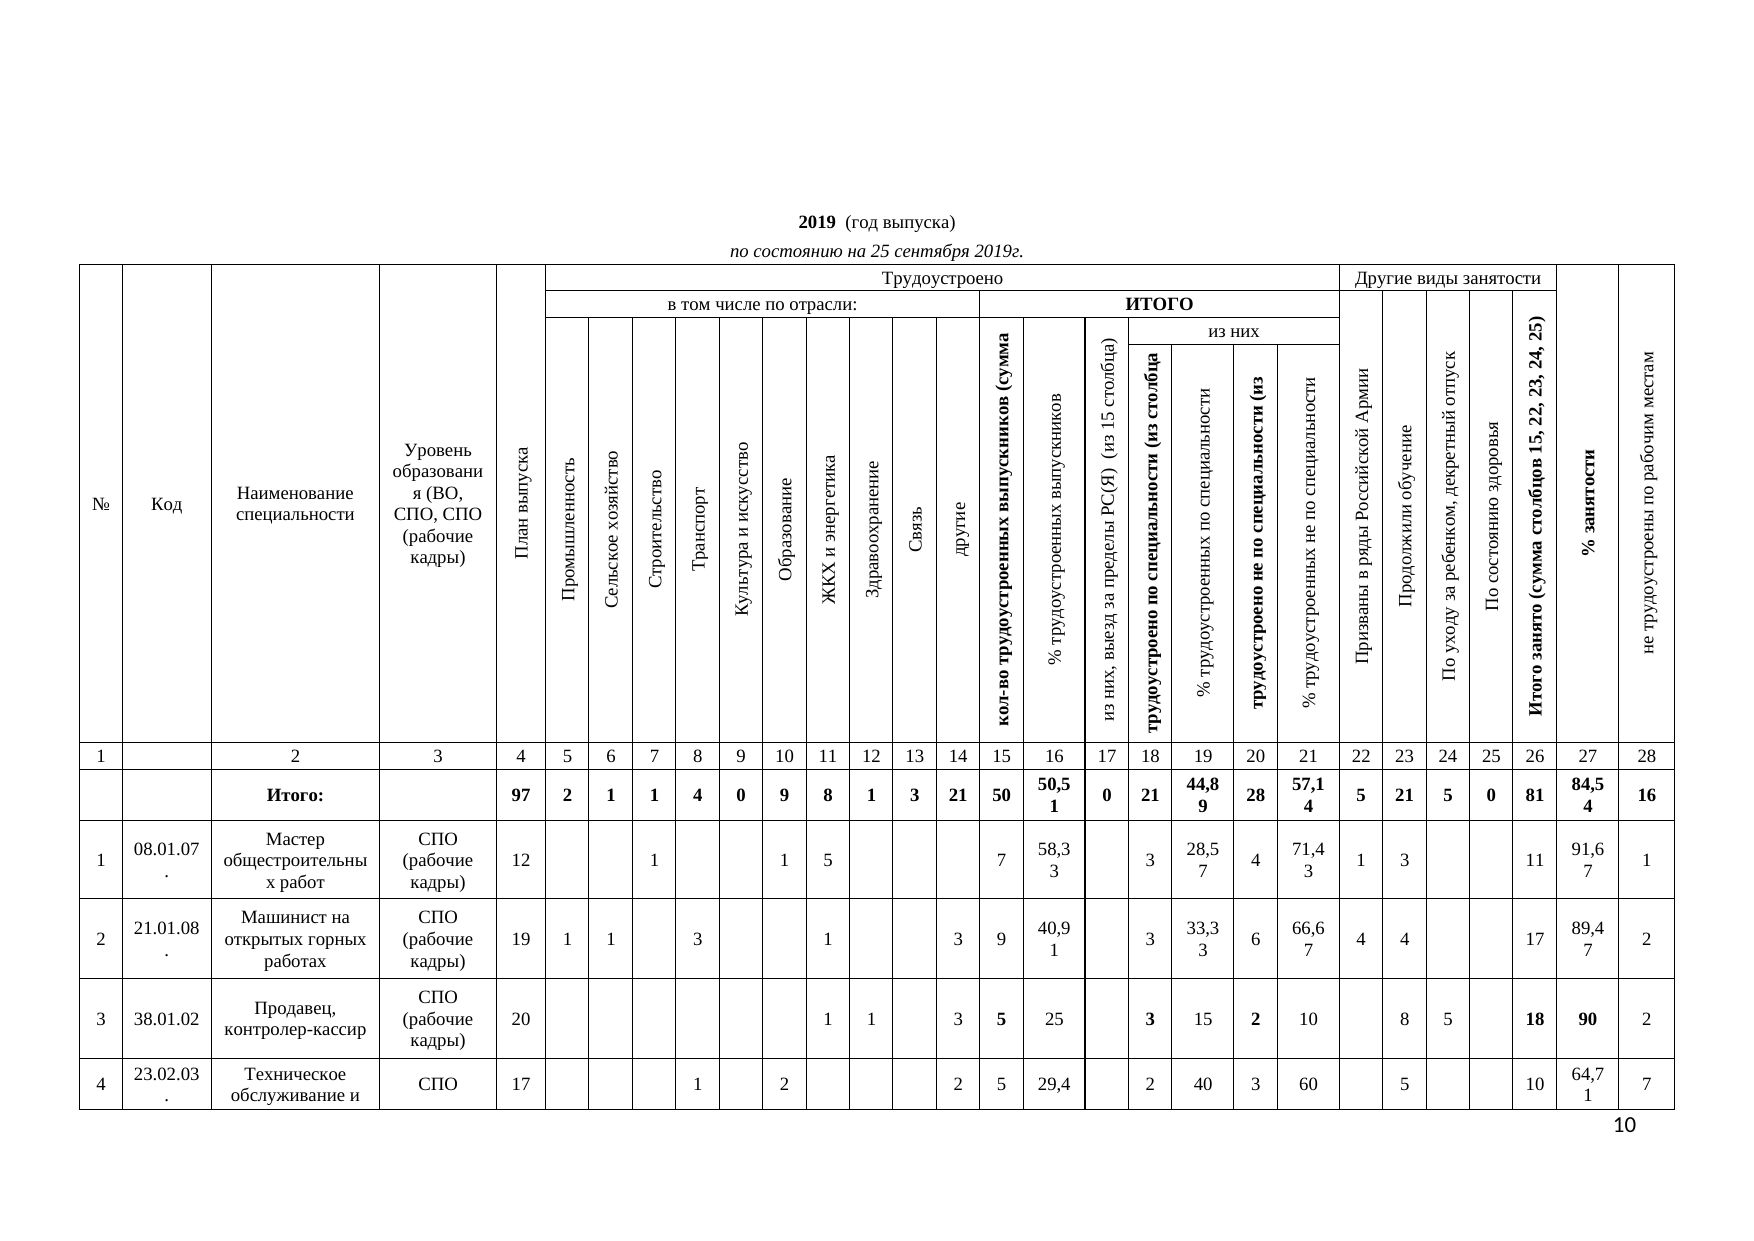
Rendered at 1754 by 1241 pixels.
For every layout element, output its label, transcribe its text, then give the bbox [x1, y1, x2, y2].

table_cell 1 [850, 770, 892, 820]
table_cell 5 [1427, 770, 1469, 820]
table_cell [850, 1059, 892, 1109]
table_cell Уровень образования (ВО, СПО, СПО (рабочие кадры) [380, 265, 496, 742]
table_cell Образование [763, 318, 806, 742]
table_cell 21.01.08. [123, 899, 211, 978]
table_cell 21 [1383, 770, 1426, 820]
table_cell 40 [1172, 1059, 1233, 1109]
table_cell [763, 899, 806, 978]
table_cell 9 [980, 899, 1023, 978]
table_cell Итого занято (сумма столбцов 15, 22, 23, 24, 25) [1513, 291, 1556, 742]
table_cell 7 [980, 821, 1023, 898]
table_cell [123, 743, 211, 768]
table_cell Здравоохранение [850, 318, 892, 742]
table_cell 0 [720, 770, 762, 820]
table_cell [850, 821, 892, 898]
table_cell По уходу за ребенком, декретный отпуск [1427, 291, 1469, 742]
table_cell 3 [1129, 899, 1171, 978]
table_cell 44,89 [1172, 770, 1233, 820]
table_cell другие [937, 318, 979, 742]
table_cell 23.02.03. [123, 1059, 211, 1109]
table_cell 21 [1278, 743, 1339, 768]
table_cell 1 [80, 743, 122, 768]
table_cell 19 [1172, 743, 1233, 768]
table_cell [1086, 821, 1128, 898]
table_cell 28 [1234, 770, 1277, 820]
table_cell 1 [850, 979, 892, 1058]
table_cell 12 [850, 743, 892, 768]
table_cell 8 [676, 743, 719, 768]
table_cell 2 [1619, 899, 1674, 978]
table_cell [720, 1059, 762, 1109]
table_cell [763, 979, 806, 1058]
table_cell 5 [807, 821, 849, 898]
table_cell 20 [1234, 743, 1277, 768]
table_cell 1 [80, 821, 122, 898]
table_cell 91,67 [1557, 821, 1618, 898]
table_cell 22 [1340, 743, 1382, 768]
table_cell 4 [1234, 821, 1277, 898]
table_cell [676, 821, 719, 898]
table_cell 14 [937, 743, 979, 768]
table_cell СПО [380, 1059, 496, 1109]
table_cell 3 [1129, 979, 1171, 1058]
table_cell Продолжили обучение [1383, 291, 1426, 742]
table_cell Культура и искусство [720, 318, 762, 742]
table_cell 5 [980, 1059, 1023, 1109]
table_cell % трудоустроенных выпускников [1024, 318, 1084, 742]
table_cell [720, 899, 762, 978]
table_cell [893, 979, 936, 1058]
table_cell 50 [980, 770, 1023, 820]
table_cell 27 [1557, 743, 1618, 768]
table_cell 66,67 [1278, 899, 1339, 978]
table_cell 5 [546, 743, 588, 768]
table_cell Транспорт [676, 318, 719, 742]
table_cell % занятости [1557, 265, 1618, 742]
table_cell 1 [589, 899, 632, 978]
table_cell 1 [807, 979, 849, 1058]
table_cell 4 [80, 1059, 122, 1109]
table_cell 38.01.02 [123, 979, 211, 1058]
table_cell 3 [1129, 821, 1171, 898]
table_cell Итого: [212, 770, 379, 820]
table_cell 24 [1427, 743, 1469, 768]
table_cell [589, 979, 632, 1058]
table_cell [546, 979, 588, 1058]
table_cell [589, 1059, 632, 1109]
table_cell [1427, 821, 1469, 898]
table_cell % трудоустроенных не по специальности [1278, 345, 1339, 742]
table_cell 26 [1513, 743, 1556, 768]
table_cell 10 [1513, 1059, 1556, 1109]
table_cell по состоянию на 25 сентября 2019г. [80, 237, 1674, 264]
table_cell [546, 1059, 588, 1109]
table_cell 28 [1619, 743, 1674, 768]
table_cell 13 [893, 743, 936, 768]
table_cell в том числе по отрасли: [546, 291, 979, 317]
table_cell % трудоустроенных по специальности [1172, 345, 1233, 742]
table_cell 18 [1129, 743, 1171, 768]
table_cell [893, 899, 936, 978]
table_cell Продавец, контролер-кассир [212, 979, 379, 1058]
table_cell 2 [937, 1059, 979, 1109]
table_cell [633, 899, 675, 978]
table_cell [80, 770, 122, 820]
table_cell 08.01.07. [123, 821, 211, 898]
table_cell 1 [1340, 821, 1382, 898]
table_cell 21 [1129, 770, 1171, 820]
table_cell 5 [1383, 1059, 1426, 1109]
table_cell 17 [497, 1059, 545, 1109]
table_cell 1 [807, 899, 849, 978]
table_cell По состоянию здоровья [1470, 291, 1512, 742]
table_cell 11 [1513, 821, 1556, 898]
table_cell ЖКХ и энергетика [807, 318, 849, 742]
table_cell [1086, 899, 1128, 978]
table_cell 3 [1234, 1059, 1277, 1109]
table_cell 15 [980, 743, 1023, 768]
table_cell [720, 979, 762, 1058]
table_cell Наименование специальности [212, 265, 379, 742]
table_cell План выпуска [497, 265, 545, 742]
table_cell 8 [807, 770, 849, 820]
table_cell 15 [1172, 979, 1233, 1058]
table_cell [633, 1059, 675, 1109]
table_cell 64,71 [1557, 1059, 1618, 1109]
table_cell Трудоустроено [546, 265, 1339, 290]
table_cell Сельское хозяйство [589, 318, 632, 742]
table_cell 3 [893, 770, 936, 820]
table_cell 81 [1513, 770, 1556, 820]
table_cell [1470, 1059, 1512, 1109]
table_cell 17 [1086, 743, 1128, 768]
table_cell 12 [497, 821, 545, 898]
table_cell 58,33 [1024, 821, 1084, 898]
table_cell 4 [1383, 899, 1426, 978]
table_cell № [80, 265, 122, 742]
table_cell 1 [676, 1059, 719, 1109]
table_cell 89,47 [1557, 899, 1618, 978]
table_cell 84,54 [1557, 770, 1618, 820]
table_cell 5 [1340, 770, 1382, 820]
table_cell [807, 1059, 849, 1109]
table_cell 10 [1278, 979, 1339, 1058]
table_cell 3 [380, 743, 496, 768]
table_cell 7 [633, 743, 675, 768]
table_cell 3 [80, 979, 122, 1058]
table_cell [1086, 979, 1128, 1058]
table_cell [1340, 1059, 1382, 1109]
table_cell [1470, 821, 1512, 898]
table_cell 1 [633, 821, 675, 898]
table_cell [937, 821, 979, 898]
table_cell не трудоустроены по рабочим местам [1619, 265, 1674, 742]
table_cell Мастер общестроительных работ [212, 821, 379, 898]
table_cell [1427, 899, 1469, 978]
table_cell 2 [1129, 1059, 1171, 1109]
table_cell СПО (рабочие кадры) [380, 979, 496, 1058]
table_cell 9 [763, 770, 806, 820]
table_cell Призваны в ряды Российской Армии [1340, 291, 1382, 742]
table_cell 4 [676, 770, 719, 820]
table_cell 90 [1557, 979, 1618, 1058]
table_cell 1 [763, 821, 806, 898]
table_cell Код [123, 265, 211, 742]
table_cell из них [1129, 318, 1339, 343]
table_cell 33,33 [1172, 899, 1233, 978]
table_cell 25 [1470, 743, 1512, 768]
table_cell 9 [720, 743, 762, 768]
table_cell 23 [1383, 743, 1426, 768]
table_cell 16 [1024, 743, 1084, 768]
table_cell 1 [633, 770, 675, 820]
table_cell 2 [80, 899, 122, 978]
table_cell 7 [1619, 1059, 1674, 1109]
table_cell СПО (рабочие кадры) [380, 899, 496, 978]
table_cell 1 [546, 899, 588, 978]
table_cell 5 [980, 979, 1023, 1058]
table_cell 3 [937, 899, 979, 978]
table_cell 6 [589, 743, 632, 768]
table_cell [380, 770, 496, 820]
table_cell [893, 821, 936, 898]
table_cell СПО (рабочие кадры) [380, 821, 496, 898]
table_cell [1427, 1059, 1469, 1109]
table_cell трудоустроено не по специальности (из столбца 15) [1234, 345, 1277, 742]
table_cell трудоустроено по специальности (из столбца 15) [1129, 345, 1171, 742]
table_cell 40,91 [1024, 899, 1084, 978]
table_cell [893, 1059, 936, 1109]
table_cell 57,14 [1278, 770, 1339, 820]
table_cell Другие виды занятости [1340, 265, 1556, 290]
table_cell 18 [1513, 979, 1556, 1058]
table_cell [546, 821, 588, 898]
table_cell 16 [1619, 770, 1674, 820]
table_cell [850, 899, 892, 978]
table_header 2019 (год выпуска) [80, 206, 1674, 237]
table_cell 50,51 [1024, 770, 1084, 820]
table_cell 2 [1234, 979, 1277, 1058]
table_cell 71,43 [1278, 821, 1339, 898]
table_cell 17 [1513, 899, 1556, 978]
table_cell 3 [676, 899, 719, 978]
table_cell 8 [1383, 979, 1426, 1058]
table_cell [589, 821, 632, 898]
table_cell Связь [893, 318, 936, 742]
table_cell 0 [1086, 770, 1128, 820]
table_cell 2 [1619, 979, 1674, 1058]
table_cell 0 [1470, 770, 1512, 820]
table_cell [212, 1059, 379, 1109]
table_cell [676, 979, 719, 1058]
table_cell 25 [1024, 979, 1084, 1058]
table_cell 29,4 [1024, 1059, 1084, 1109]
table_cell [720, 821, 762, 898]
table_cell 11 [807, 743, 849, 768]
table_cell ИТОГО [980, 291, 1339, 317]
table_cell [1340, 979, 1382, 1058]
table_cell 2 [546, 770, 588, 820]
table_cell 5 [1427, 979, 1469, 1058]
table_cell 3 [1383, 821, 1426, 898]
table_cell из них, выезд за пределы РС(Я) (из 15 столбца) [1086, 318, 1128, 742]
table_cell 2 [212, 743, 379, 768]
table_cell 2 [763, 1059, 806, 1109]
table_cell [1470, 979, 1512, 1058]
table_cell 19 [497, 899, 545, 978]
table_cell Машинист на открытых горных работах [212, 899, 379, 978]
table_cell 60 [1278, 1059, 1339, 1109]
table_cell 3 [937, 979, 979, 1058]
table_cell 10 [763, 743, 806, 768]
table_cell [633, 979, 675, 1058]
table_cell [1470, 899, 1512, 978]
table_cell 6 [1234, 899, 1277, 978]
table_cell 97 [497, 770, 545, 820]
table_cell [123, 770, 211, 820]
table_cell 28,57 [1172, 821, 1233, 898]
table_cell [1086, 1059, 1128, 1109]
table_cell 4 [1340, 899, 1382, 978]
table_cell 21 [937, 770, 979, 820]
table_cell 20 [497, 979, 545, 1058]
table_cell кол-во трудоустроенных выпускников (сумма столбцов 5-14) [980, 318, 1023, 742]
table_cell 1 [589, 770, 632, 820]
table_cell Строительство [633, 318, 675, 742]
table_cell Промышленность [546, 318, 588, 742]
table_cell 4 [497, 743, 545, 768]
table_cell 1 [1619, 821, 1674, 898]
